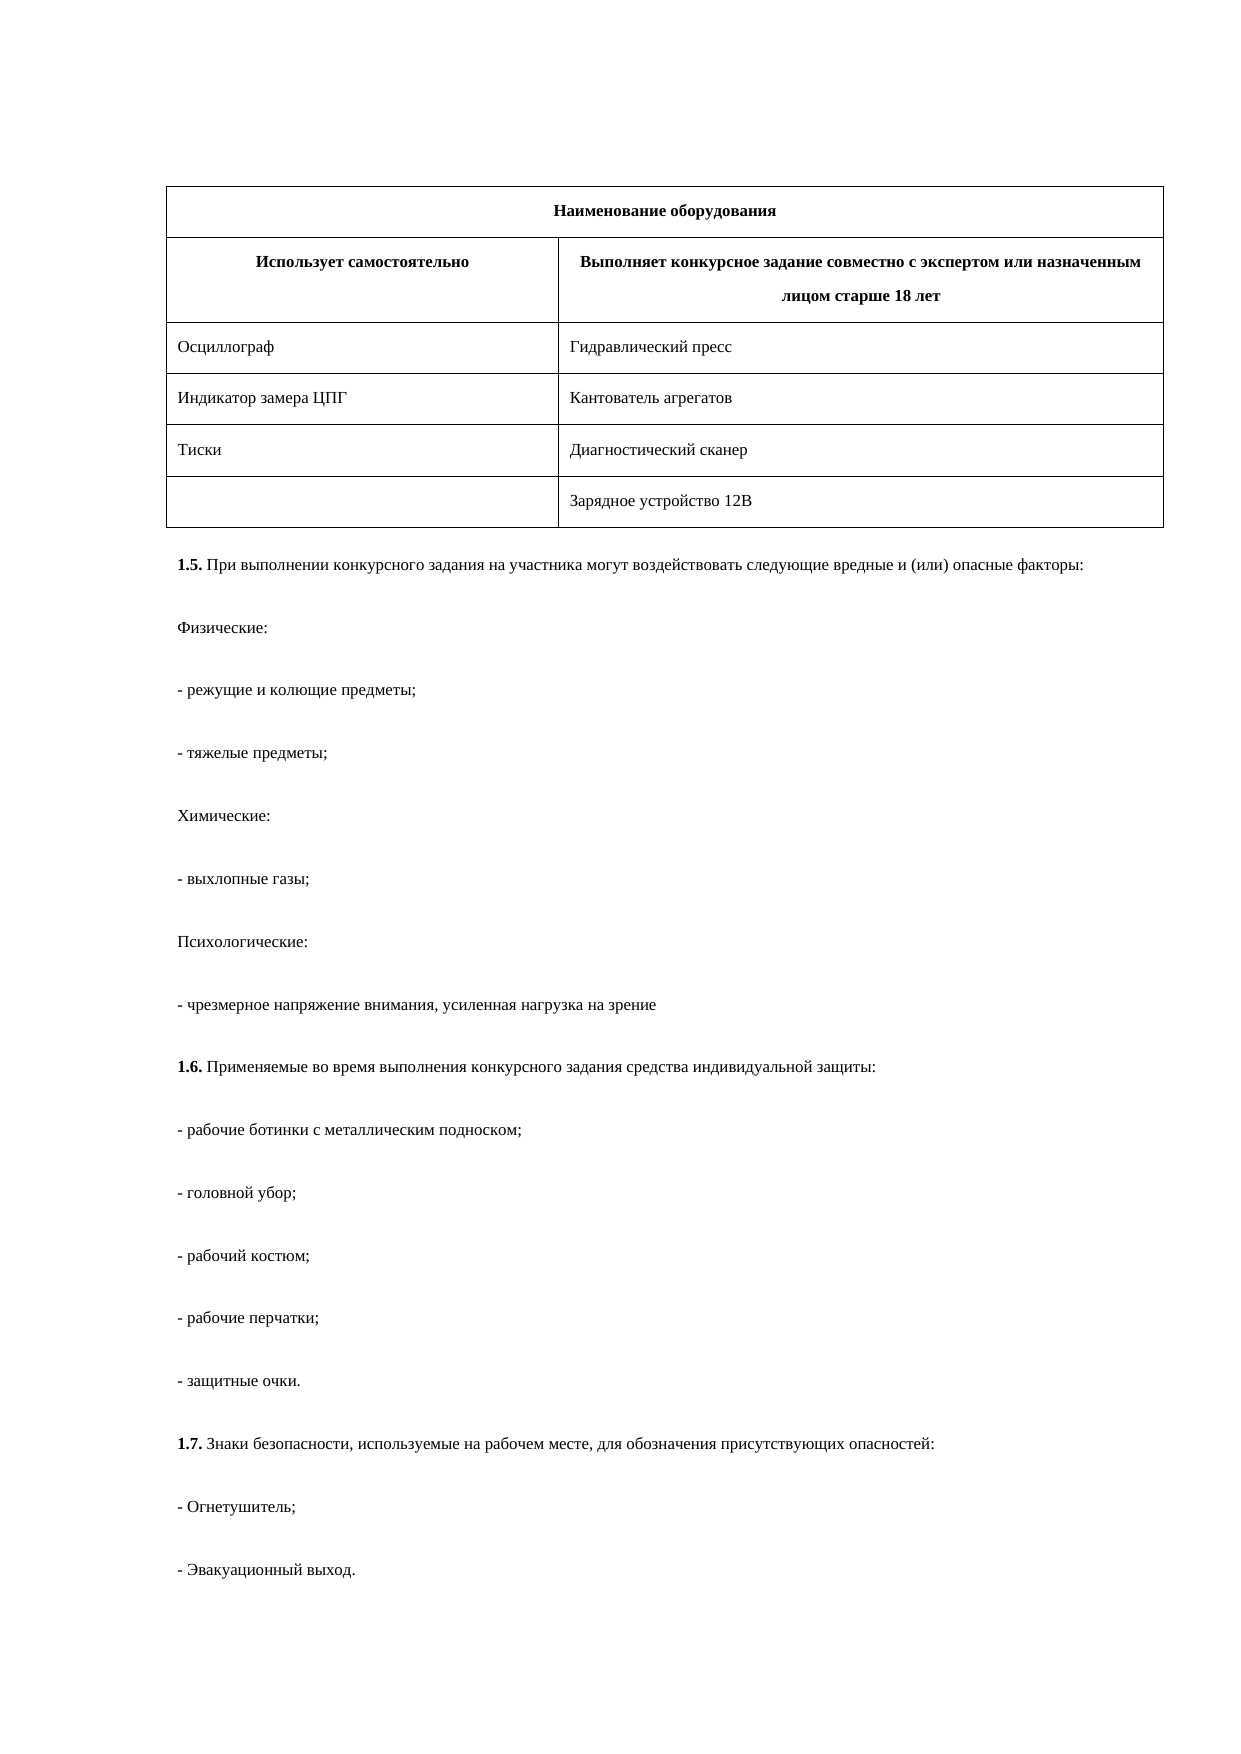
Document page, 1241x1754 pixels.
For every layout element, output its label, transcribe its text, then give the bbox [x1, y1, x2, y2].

text - рабочий костюм; [177, 1231, 1152, 1265]
text - выхлопные газы; [177, 854, 1152, 888]
text - режущие и колющие предметы; [177, 666, 1152, 699]
text - Огнетушитель; [177, 1483, 1152, 1516]
table_cell Использует самостоятельно [167, 238, 558, 322]
table_cell Осциллограф [167, 323, 558, 373]
text 1.5. При выполнении конкурсного задания на участника могут воздействовать следующие вредные и (или) опасные факторы: [177, 540, 1152, 574]
text Психологические: [177, 917, 1152, 951]
table_cell Выполняет конкурсное задание совместно с экспертом или назначенным лицом старше 18 лет [559, 238, 1163, 322]
table_cell Кантователь агрегатов [559, 374, 1163, 424]
text - тяжелые предметы; [177, 729, 1152, 762]
text - защитные очки. [177, 1357, 1152, 1391]
table_cell [167, 477, 558, 527]
text - Эвакуационный выход. [177, 1545, 1152, 1579]
text 1.7. Знаки безопасности, используемые на рабочем месте, для обозначения присутствующих опасностей: [177, 1420, 1152, 1453]
table_header Наименование оборудования [167, 187, 1163, 237]
text - рабочие перчатки; [177, 1294, 1152, 1328]
text Химические: [177, 792, 1152, 825]
table_cell Диагностический сканер [559, 425, 1163, 476]
text - головной убор; [177, 1168, 1152, 1202]
table_cell Индикатор замера ЦПГ [167, 374, 558, 424]
table_cell Зарядное устройство 12В [559, 477, 1163, 527]
table_cell Тиски [167, 425, 558, 476]
text 1.6. Применяемые во время выполнения конкурсного задания средства индивидуальной защиты: [177, 1043, 1152, 1076]
text - чрезмерное напряжение внимания, усиленная нагрузка на зрение [177, 980, 1152, 1014]
text - рабочие ботинки с металлическим подноском; [177, 1106, 1152, 1139]
table_cell Гидравлический пресс [559, 323, 1163, 373]
text Физические: [177, 603, 1152, 637]
